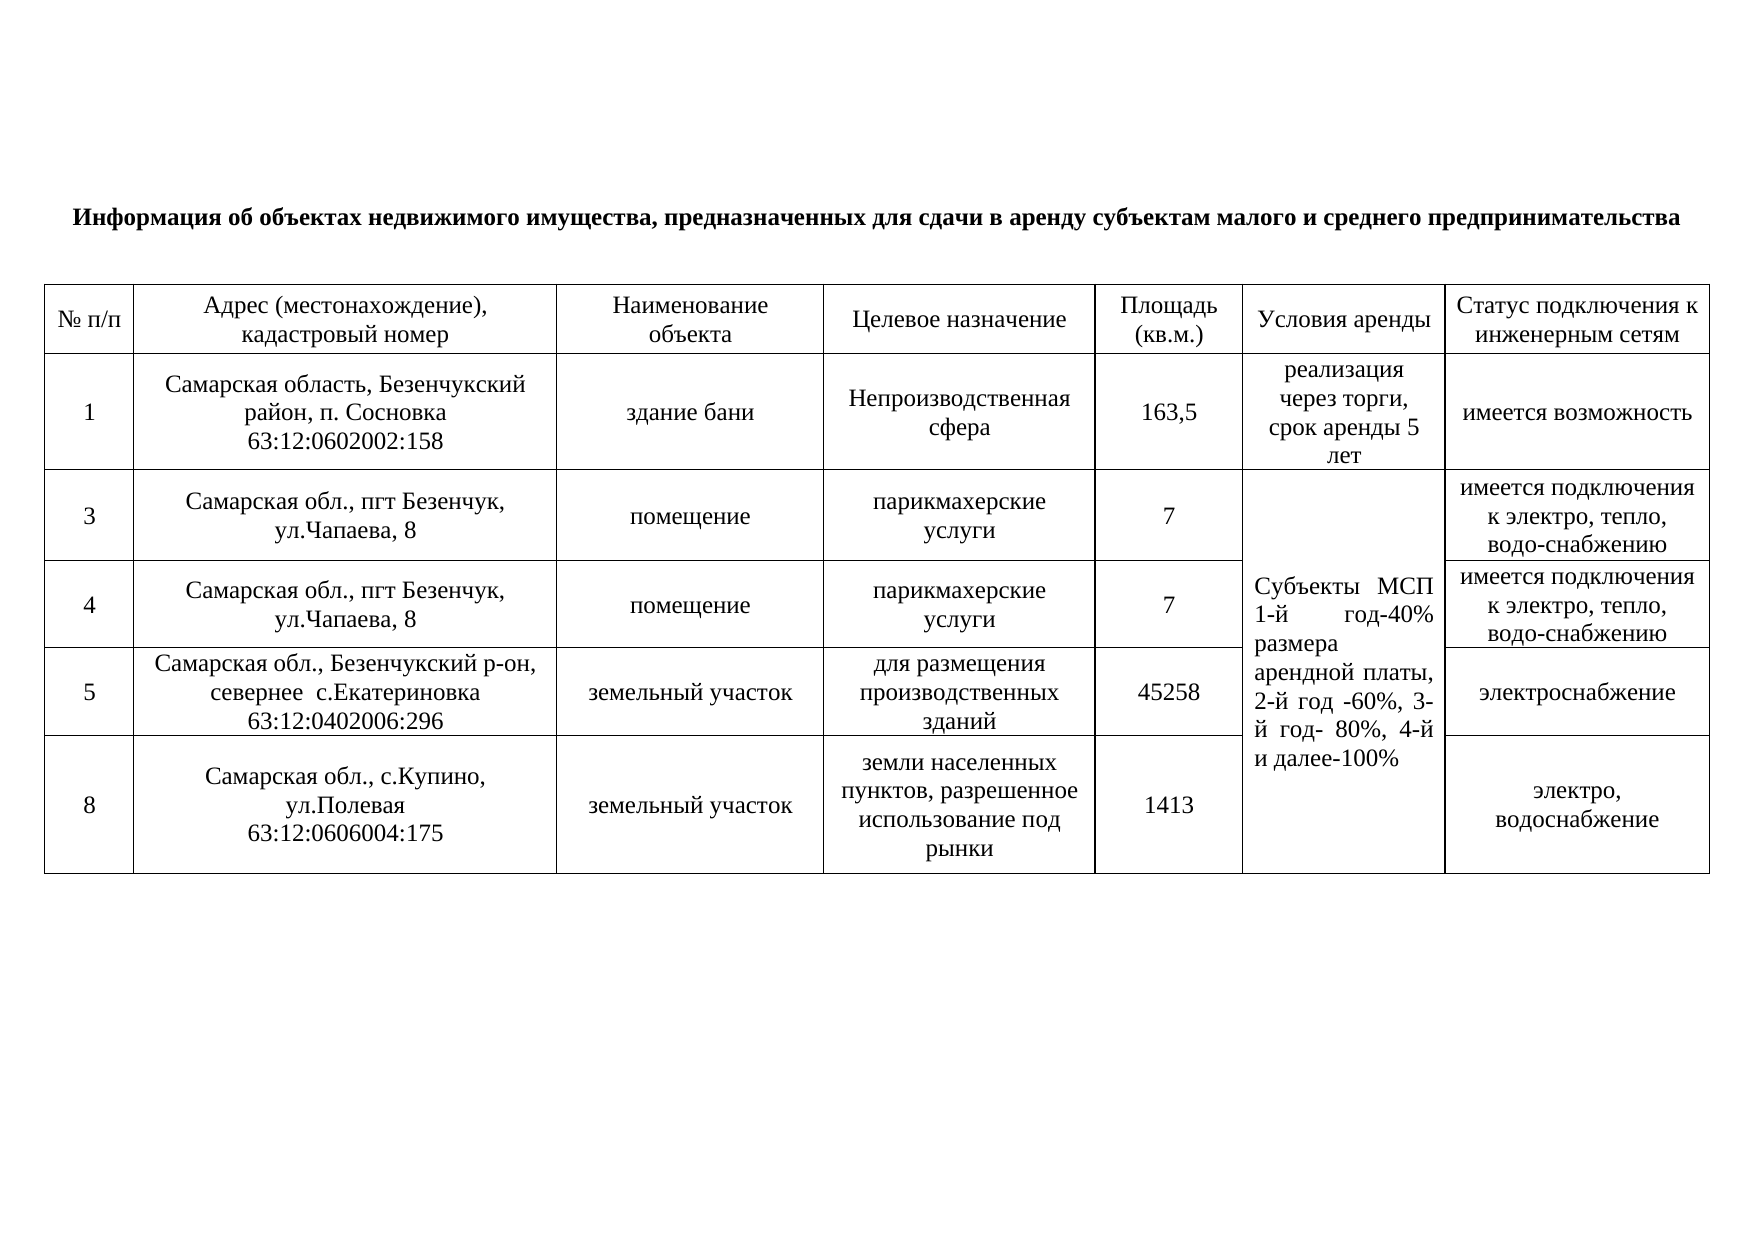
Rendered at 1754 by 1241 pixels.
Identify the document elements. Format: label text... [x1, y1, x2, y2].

table_cell Непроизводственная сфера [824, 354, 1094, 469]
table_cell земельный участок [557, 648, 823, 734]
table_cell парикмахерские услуги [824, 470, 1094, 560]
table_cell 7 [1096, 561, 1242, 647]
table_cell помещение [557, 470, 823, 560]
table_cell 4 [45, 561, 133, 647]
table_cell земельный участок [557, 736, 823, 873]
table_cell Площадь (кв.м.) [1096, 285, 1242, 353]
table_cell Самарская обл., Безенчукский р-он, севернее с.Екатериновка 63:12:0402006:296 [134, 648, 556, 734]
table_cell 163,5 [1096, 354, 1242, 469]
table_cell здание бани [557, 354, 823, 469]
table_cell электроснабжение [1446, 648, 1709, 734]
table_header Информация об объектах недвижимого имущества, предназначенных для сдачи в аренду субъектам малого и среднего предпринимательства [45, 177, 1709, 283]
table_cell Самарская обл., с.Купино, ул.Полевая 63:12:0606004:175 [134, 736, 556, 873]
table_cell № п/п [45, 285, 133, 353]
table_cell для размещения производственных зданий [824, 648, 1094, 734]
table_cell 8 [45, 736, 133, 873]
table_cell 45258 [1096, 648, 1242, 734]
table_cell парикмахерские услуги [824, 561, 1094, 647]
table_cell Условия аренды [1243, 285, 1444, 353]
table_cell 5 [45, 648, 133, 734]
table_cell 1 [45, 354, 133, 469]
table_cell имеется возможность [1446, 354, 1709, 469]
table_cell Субъекты МСП 1-й год-40% размера арендной платы, 2-й год -60%, 3-й год- 80%, 4-й и далее-100% [1243, 470, 1444, 873]
table_cell Самарская обл., пгт Безенчук, ул.Чапаева, 8 [134, 470, 556, 560]
table_cell 1413 [1096, 736, 1242, 873]
table_cell Самарская область, Безенчукский район, п. Сосновка 63:12:0602002:158 [134, 354, 556, 469]
table_cell помещение [557, 561, 823, 647]
table_cell электро, водоснабжение [1446, 736, 1709, 873]
table_cell Адрес (местонахождение), кадастровый номер [134, 285, 556, 353]
table_cell имеется подключения к электро, тепло, водо-снабжению [1446, 561, 1709, 647]
table_cell Наименование объекта [557, 285, 823, 353]
table_cell реализация через торги, срок аренды 5 лет [1243, 354, 1444, 469]
table_cell земли населенных пунктов, разрешенное использование под рынки [824, 736, 1094, 873]
table_cell Самарская обл., пгт Безенчук, ул.Чапаева, 8 [134, 561, 556, 647]
table_cell 3 [45, 470, 133, 560]
table_cell Целевое назначение [824, 285, 1094, 353]
table_cell 7 [1096, 470, 1242, 560]
table_cell Статус подключения к инженерным сетям [1446, 285, 1709, 353]
table_cell имеется подключения к электро, тепло, водо-снабжению [1446, 470, 1709, 560]
